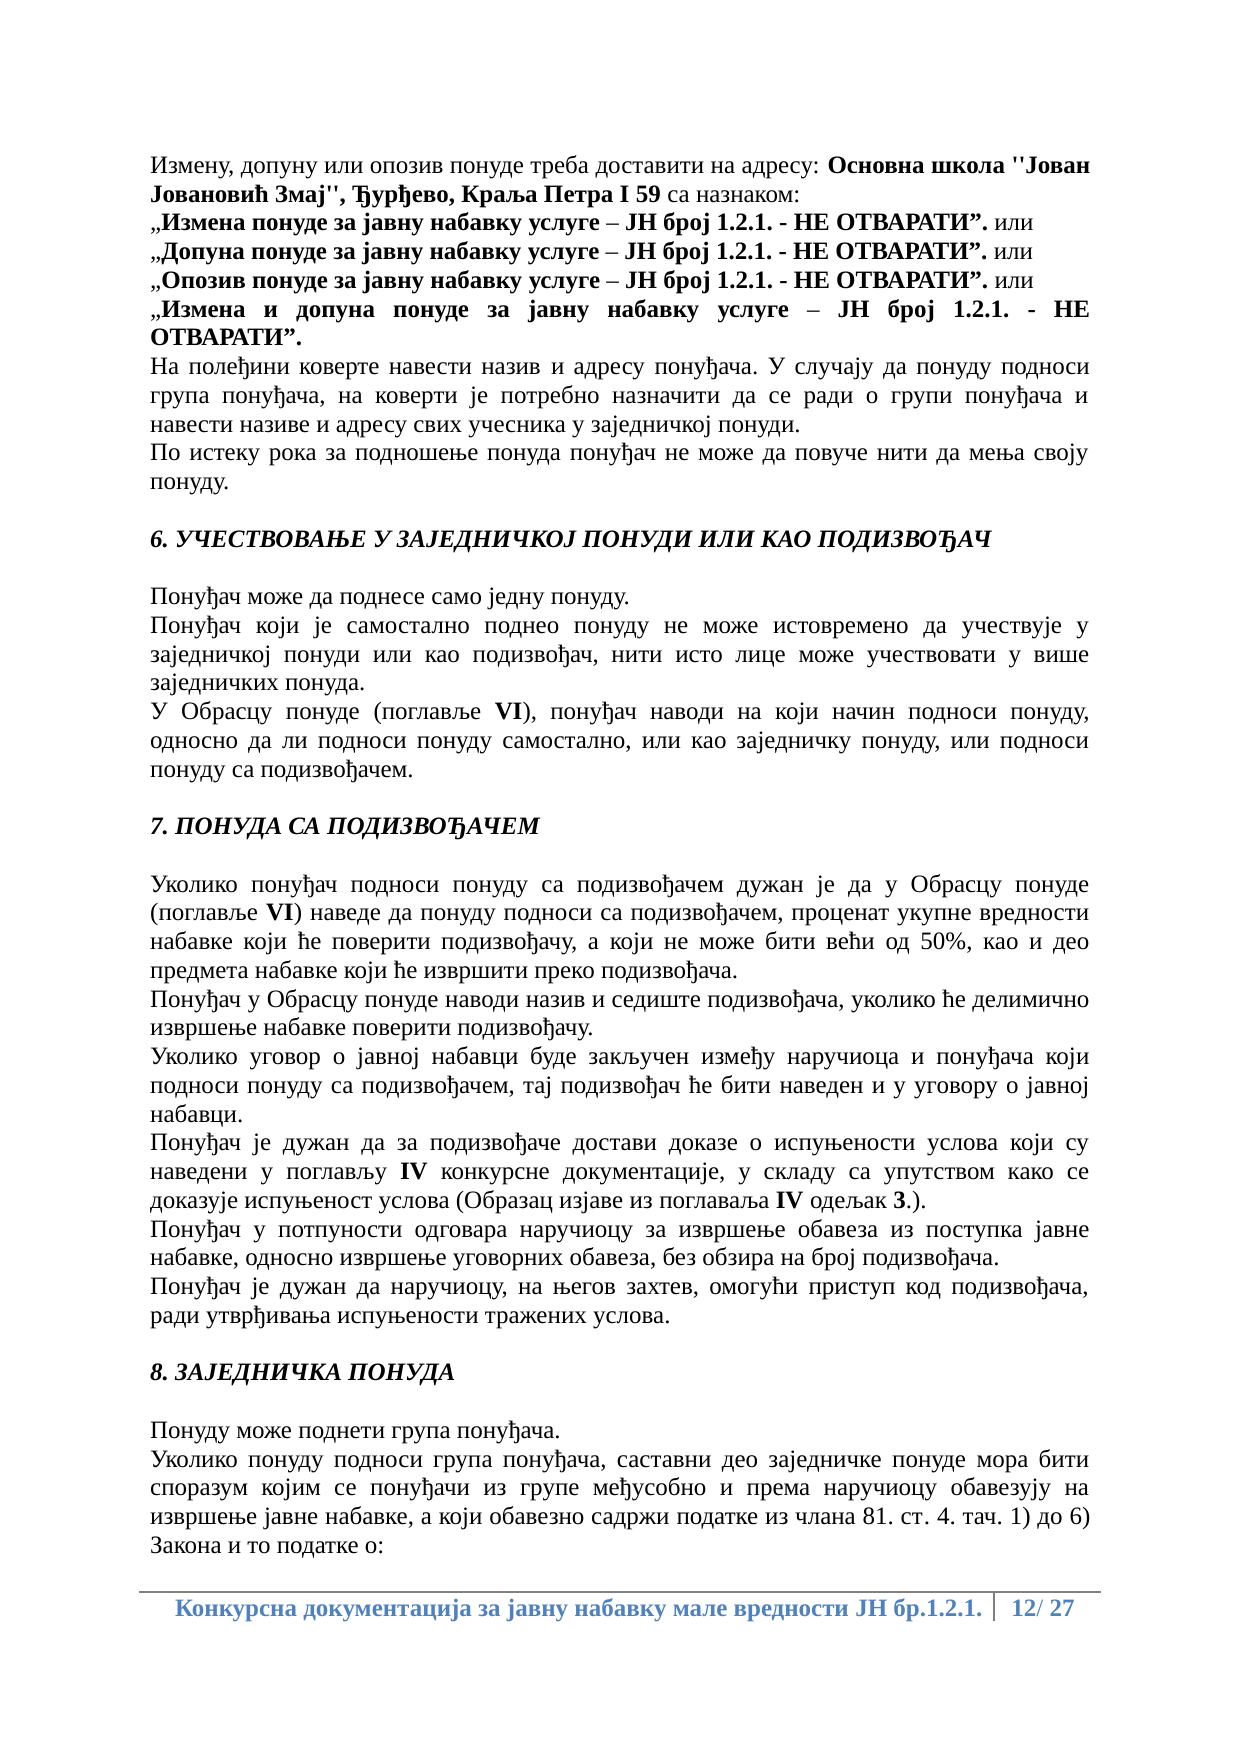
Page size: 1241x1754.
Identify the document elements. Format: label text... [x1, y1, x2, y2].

text Понуђач који је самостално поднео понуду не може истовремено да учествује у заједничкој понуди или као подизвођач, нити исто лице може учествовати у више заједничких понуда. [150, 610, 1090, 696]
text Понуђач у Обрасцу понуде наводи назив и седиште подизвођача, уколико ће делимично извршење набавке поверити подизвођачу. [150, 984, 1090, 1041]
text 7. ПОНУДА СА ПОДИЗВОЂАЧЕМ [150, 811, 1090, 840]
text Понуђач је дужан да за подизвођаче достави доказе о испуњености услова који су наведени у поглављу IV конкурсне документације, у складу са упутством како се доказује испуњеност услова (Образац изјаве из поглаваља IV одељак 3.). [150, 1127, 1090, 1214]
text „Опозив понуде за јавну набавку услуге – ЈН број 1.2.1. - НЕ ОТВАРАТИ”. или [150, 265, 1090, 294]
text Понуду може поднети група понуђача. [150, 1415, 1090, 1444]
text Понуђач у потпуности одговара наручиоцу за извршење обавеза из поступка јавне набавке, односно извршење уговорних обавеза, без обзира на број подизвођача. [150, 1214, 1090, 1271]
text „Измена и допуна понуде за јавну набавку услуге – ЈН број 1.2.1. - НЕ ОТВАРАТИ”. [150, 294, 1090, 351]
text Уколико понуду подноси група понуђача, саставни део заједничке понуде мора бити споразум којим се понуђачи из групе међусобно и према наручиоцу обавезују на извршење јавне набавке, а који обавезно садржи податке из члана 81. ст. 4. тач. 1) до 6) Закона и то податке о: [150, 1444, 1090, 1559]
text Измену, допуну или опозив понуде треба доставити на адресу: Основна школа ''Јован Јовановић Змај'', Ђурђево, Краља Петра I 59 са назнаком: [150, 150, 1090, 207]
text Уколико уговор о јавној набавци буде закључен између наручиоца и понуђача који подноси понуду са подизвођачем, тај подизвођач ће бити наведен и у уговору о јавној набавци. [150, 1041, 1090, 1127]
text Уколико понуђач подноси понуду са подизвођачем дужан је да у Обрасцу понуде (поглавље VI) наведе да понуду подноси са подизвођачем, проценат укупне вредности набавке који ће поверити подизвођачу, а који не може бити већи од 50%, као и део предмета набавке који ће извршити преко подизвођача. [150, 869, 1090, 984]
text „Измена понуде за јавну набавку услуге – ЈН број 1.2.1. - НЕ ОТВАРАТИ”. или [150, 207, 1090, 236]
text У Обрасцу понуде (поглавље VI), понуђач наводи на који начин подноси понуду, односно да ли подноси понуду самостално, или као заједничку понуду, или подноси понуду са подизвођачем. [150, 696, 1090, 782]
text На полеђини коверте навести назив и адресу понуђача. У случају да понуду подноси група понуђача, на коверти је потребно назначити да се ради о групи понуђача и навести називе и адресу свих учесника у заједничкој понуди. [150, 351, 1090, 437]
text Понуђач је дужан да наручиоцу, на његов захтев, омогући приступ код подизвођача, ради утврђивања испуњености тражених услова. [150, 1271, 1090, 1329]
text „Допуна понуде за јавну набавку услуге – ЈН број 1.2.1. - НЕ ОТВАРАТИ”. или [150, 236, 1090, 265]
text 8. ЗАЈЕДНИЧКА ПОНУДА [150, 1357, 1090, 1386]
text 6. УЧЕСТВОВАЊЕ У ЗАЈЕДНИЧКОЈ ПОНУДИ ИЛИ КАО ПОДИЗВОЂАЧ [150, 524, 1090, 552]
text По истеку рока за подношење понуда понуђач не може да повуче нити да мења своју понуду. [150, 437, 1090, 495]
text Понуђач може да поднесе само једну понуду. [150, 581, 1090, 610]
